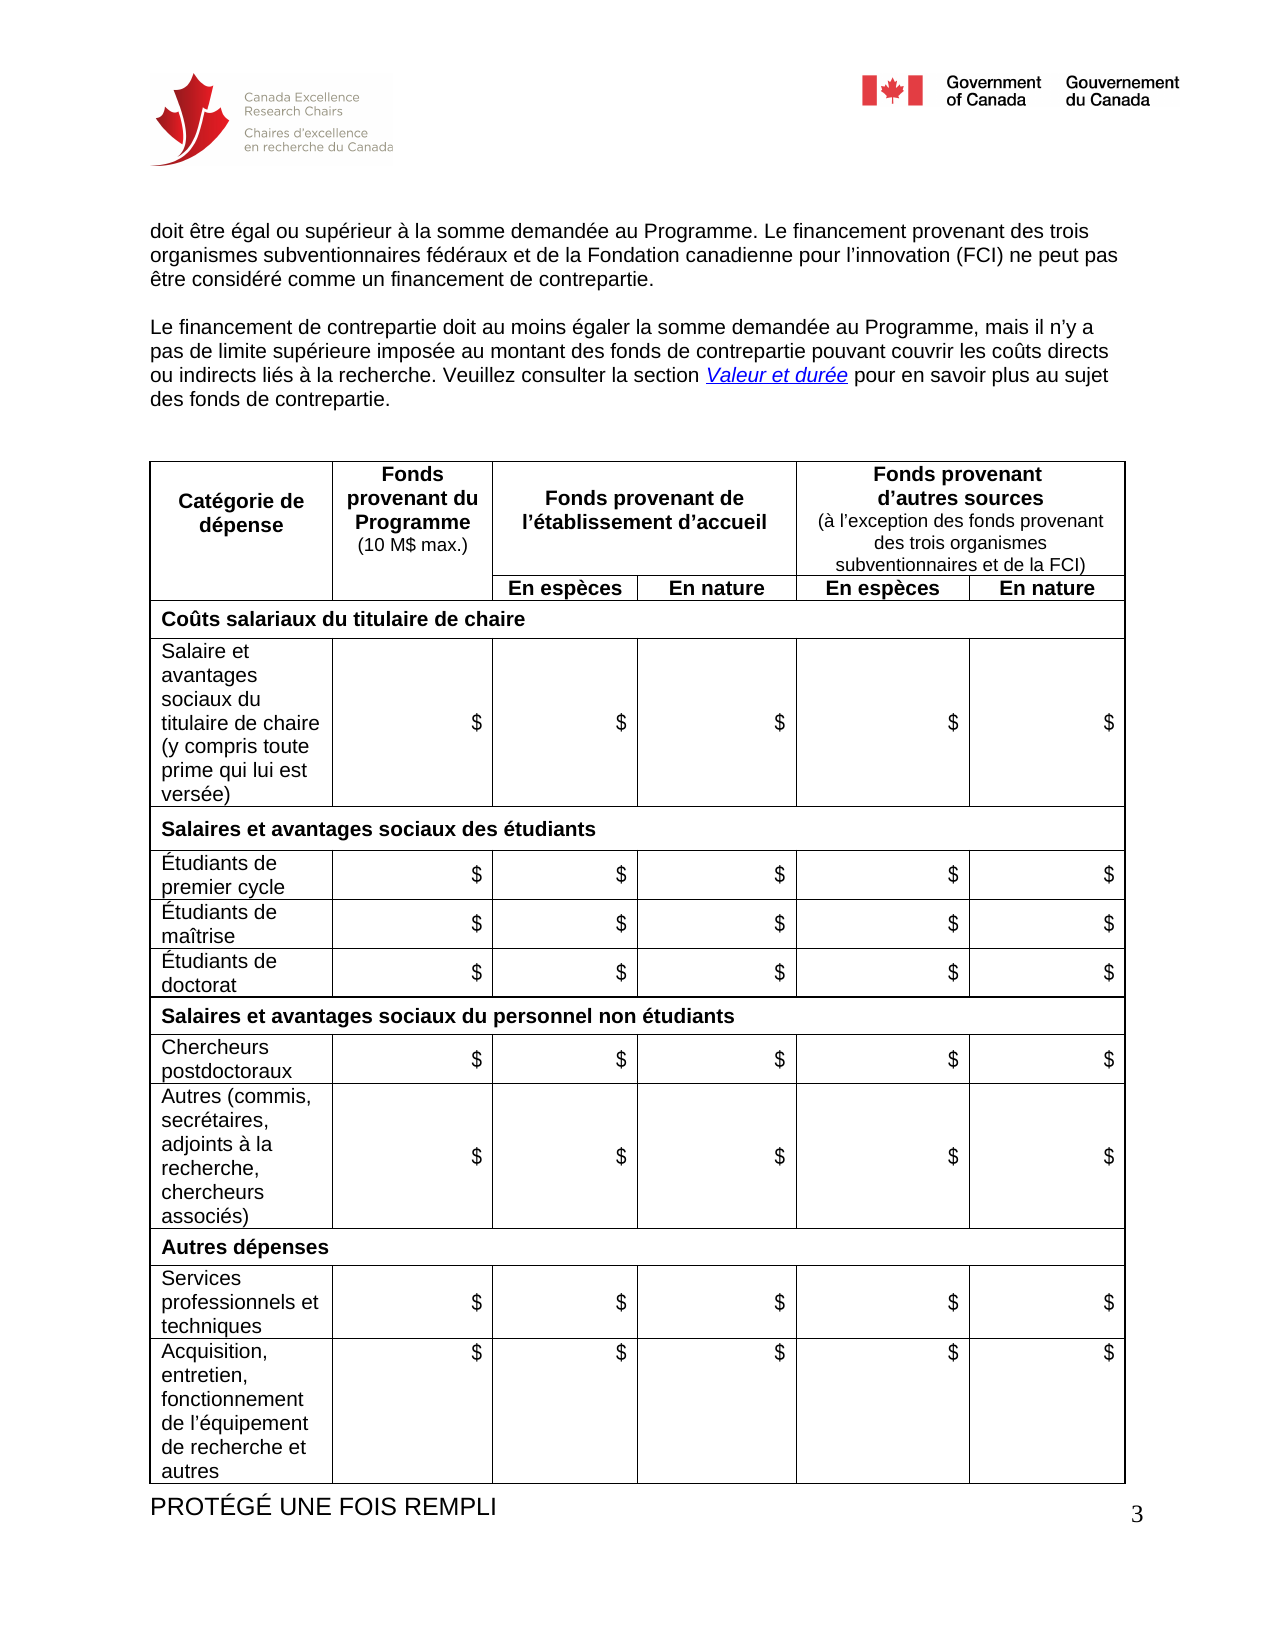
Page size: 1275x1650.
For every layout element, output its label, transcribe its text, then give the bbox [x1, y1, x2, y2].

table_cell $ [493, 1035, 637, 1083]
table_cell $ [333, 949, 492, 996]
table_cell $ [638, 851, 796, 898]
table_cell En espèces [797, 576, 969, 600]
table_header Fonds provenant du Programme (10 M$ max.) [333, 462, 492, 600]
table_cell $ [970, 851, 1124, 898]
table_cell $ [638, 1084, 796, 1228]
table_cell Coûts salariaux du titulaire de chaire [151, 601, 1124, 637]
table_cell $ [493, 851, 637, 898]
text Le financement de contrepartie doit au moins égaler la somme demandée au Programme, mais il n’y a pas de limite supérieure imposée au montant des fonds de contrepartie pouvant couvrir les coûts directs ou indirects liés à la recherche. Veuillez consulter la section Valeur et durée pour en savoir plus au sujet des fonds de contrepartie. [150, 314, 1125, 410]
table_cell $ [970, 900, 1124, 947]
table_cell $ [797, 1084, 969, 1228]
table_cell $ [797, 851, 969, 898]
table_cell Autres (commis, secrétaires, adjoints à la recherche, chercheurs associés) [151, 1084, 332, 1228]
table_cell $ [638, 1035, 796, 1083]
table_cell Autres dépenses [151, 1229, 1124, 1265]
table_cell $ [970, 1035, 1124, 1083]
table_cell Chercheurs postdoctoraux [151, 1035, 332, 1083]
table_cell $ [333, 1035, 492, 1083]
table_cell $ [970, 949, 1124, 996]
table_cell Étudiants de maîtrise [151, 900, 332, 947]
table_cell $ [333, 1266, 492, 1338]
table_cell $ [493, 639, 637, 806]
table_cell Étudiants de premier cycle [151, 851, 332, 898]
table_cell $ [797, 900, 969, 947]
table_cell $ [493, 1266, 637, 1338]
picture [860, 73, 1180, 107]
table_cell $ [333, 851, 492, 898]
table_cell $ [797, 1266, 969, 1338]
table_cell $ [333, 900, 492, 947]
table_cell $ [638, 900, 796, 947]
table_cell $ [493, 900, 637, 947]
table_cell $ [493, 1084, 637, 1228]
table_header Fonds provenant de l’établissement d’accueil [493, 462, 796, 575]
table_cell $ [638, 639, 796, 806]
table_cell $ [970, 639, 1124, 806]
table_cell Étudiants de doctorat [151, 949, 332, 996]
table_cell $ [333, 1084, 492, 1228]
table_cell $ [333, 639, 492, 806]
table_cell Acquisition, entretien, fonctionnement de l’équipement de recherche et autres ressources de recherche [151, 1339, 332, 1483]
table_cell $ [638, 1339, 796, 1483]
table_cell $ [970, 1084, 1124, 1228]
table_cell Services professionnels et techniques [151, 1266, 332, 1338]
table_cell $ [797, 1035, 969, 1083]
table_cell $ [638, 949, 796, 996]
table_cell $ [333, 1339, 492, 1483]
table_cell En nature [638, 576, 796, 600]
table_cell $ [797, 949, 969, 996]
table_cell Salaires et avantages sociaux du personnel non étudiants [151, 998, 1124, 1034]
table_cell En nature [970, 576, 1124, 600]
table_header Fonds provenant d’autres sources (à l’exception des fonds provenant des trois organismes subventionnaires et de la FCI) [797, 462, 1124, 575]
table_cell $ [797, 639, 969, 806]
picture [150, 73, 393, 166]
table_cell Salaire et avantages sociaux du titulaire de chaire (y compris toute prime qui lui est versée) [151, 639, 332, 806]
table_cell En espèces [493, 576, 637, 600]
table_cell $ [797, 1339, 969, 1483]
table_cell $ [970, 1339, 1124, 1483]
table_cell Salaires et avantages sociaux des étudiants [151, 807, 1124, 849]
table_cell $ [493, 1339, 637, 1483]
table_cell $ [970, 1266, 1124, 1338]
table_header Catégorie de dépense [151, 462, 332, 600]
table_cell $ [493, 949, 637, 996]
table_cell $ [638, 1266, 796, 1338]
